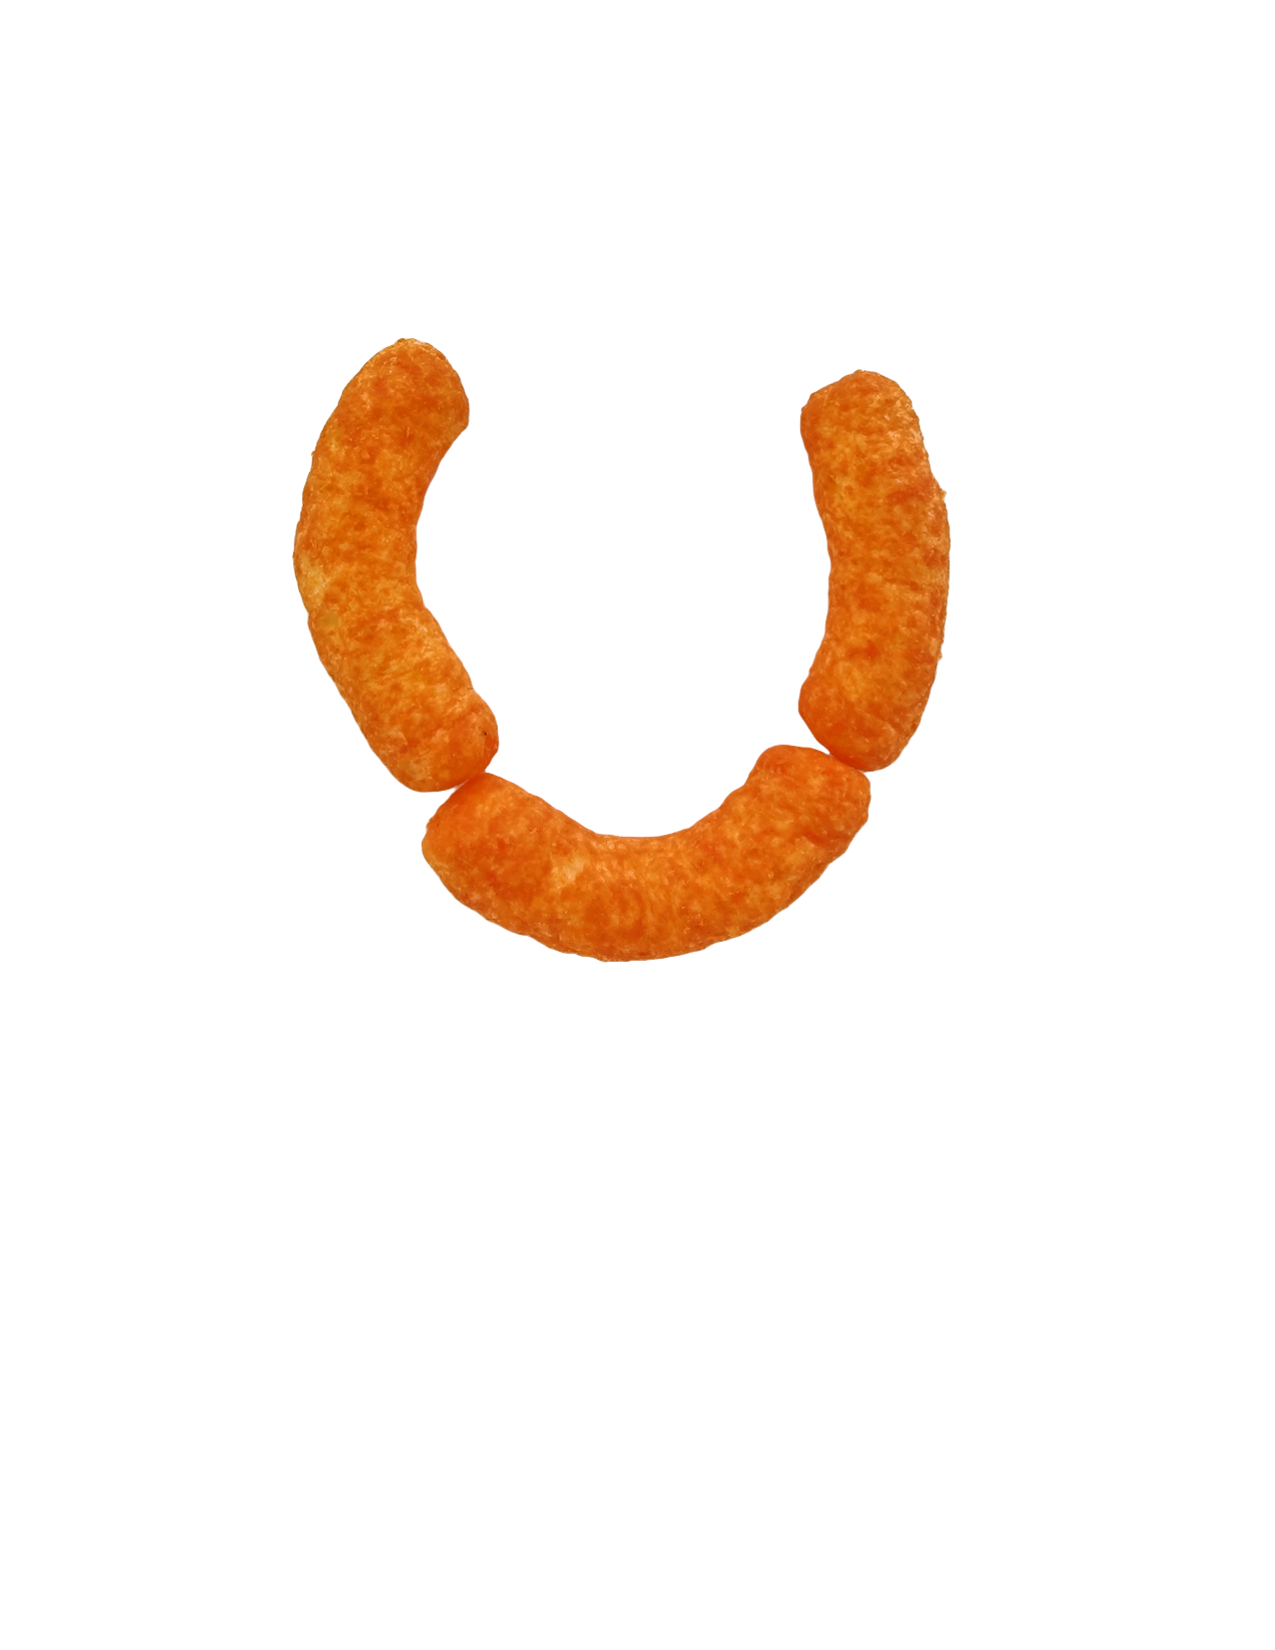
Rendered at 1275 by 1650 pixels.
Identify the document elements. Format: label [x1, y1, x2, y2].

picture [187, 150, 1079, 1050]
